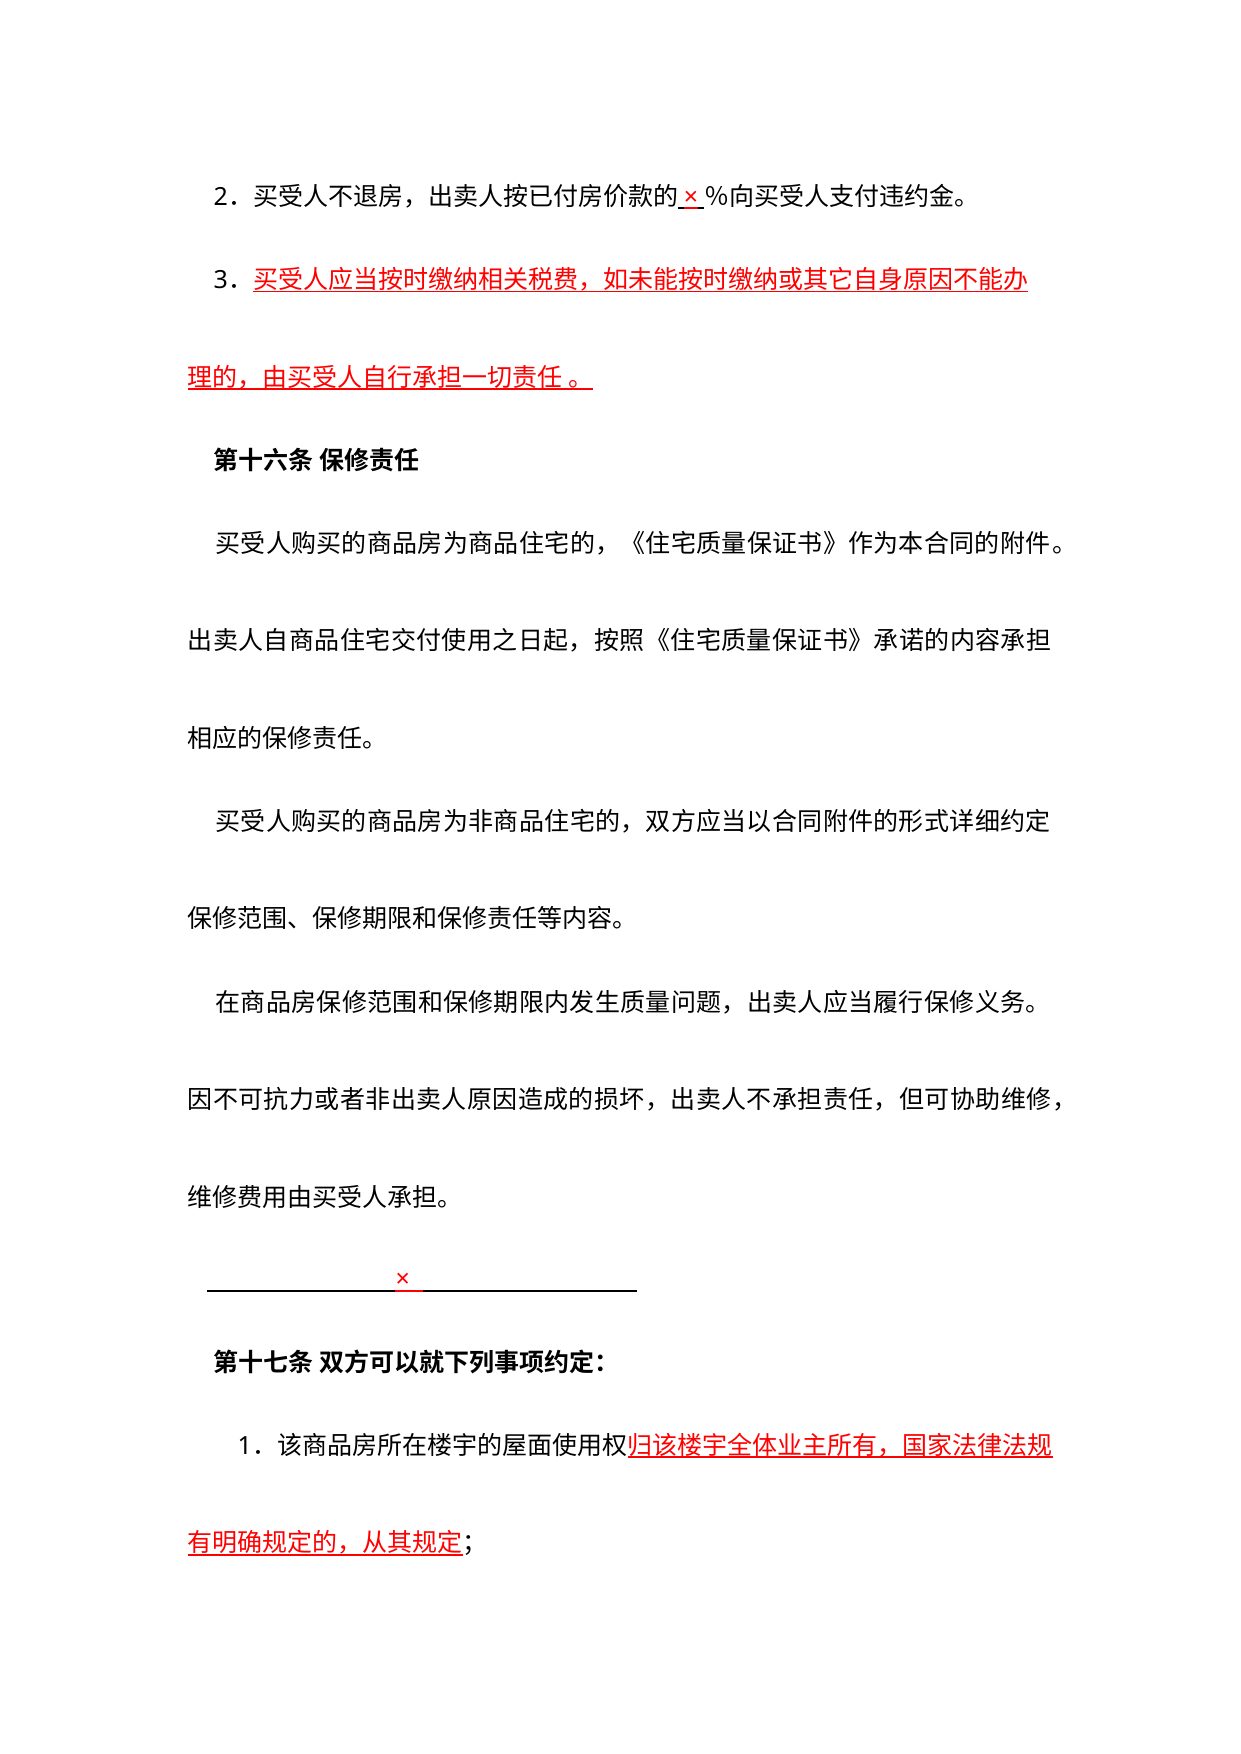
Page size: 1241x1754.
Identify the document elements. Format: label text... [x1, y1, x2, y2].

text 2．买受人不退房，出卖人按已付房价款的 × ％向买受人支付违约金。 [187, 162, 1053, 227]
text 在商品房保修范围和保修期限内发生质量问题，出卖人应当履行保修义务。因不可抗力或者非出卖人原因造成的损坏，出卖人不承担责任，但可协助维修，维修费用由买受人承担。 [187, 968, 1053, 1228]
text 买受人购买的商品房为商品住宅的，《住宅质量保证书》作为本合同的附件。出卖人自商品住宅交付使用之日起，按照《住宅质量保证书》承诺的内容承担相应的保修责任。 [187, 509, 1053, 769]
text × [187, 1246, 1053, 1311]
text 第十七条 双方可以就下列事项约定： [187, 1328, 1053, 1393]
text 第十六条 保修责任 [187, 426, 1053, 491]
text 1．该商品房所在楼宇的屋面使用权归该楼宇全体业主所有，国家法律法规有明确规定的，从其规定； [187, 1411, 1053, 1573]
text 买受人购买的商品房为非商品住宅的，双方应当以合同附件的形式详细约定保修范围、保修期限和保修责任等内容。 [187, 787, 1053, 949]
text 3．买受人应当按时缴纳相关税费，如未能按时缴纳或其它自身原因不能办理的，由买受人自行承担一切责任 。 [187, 245, 1053, 408]
